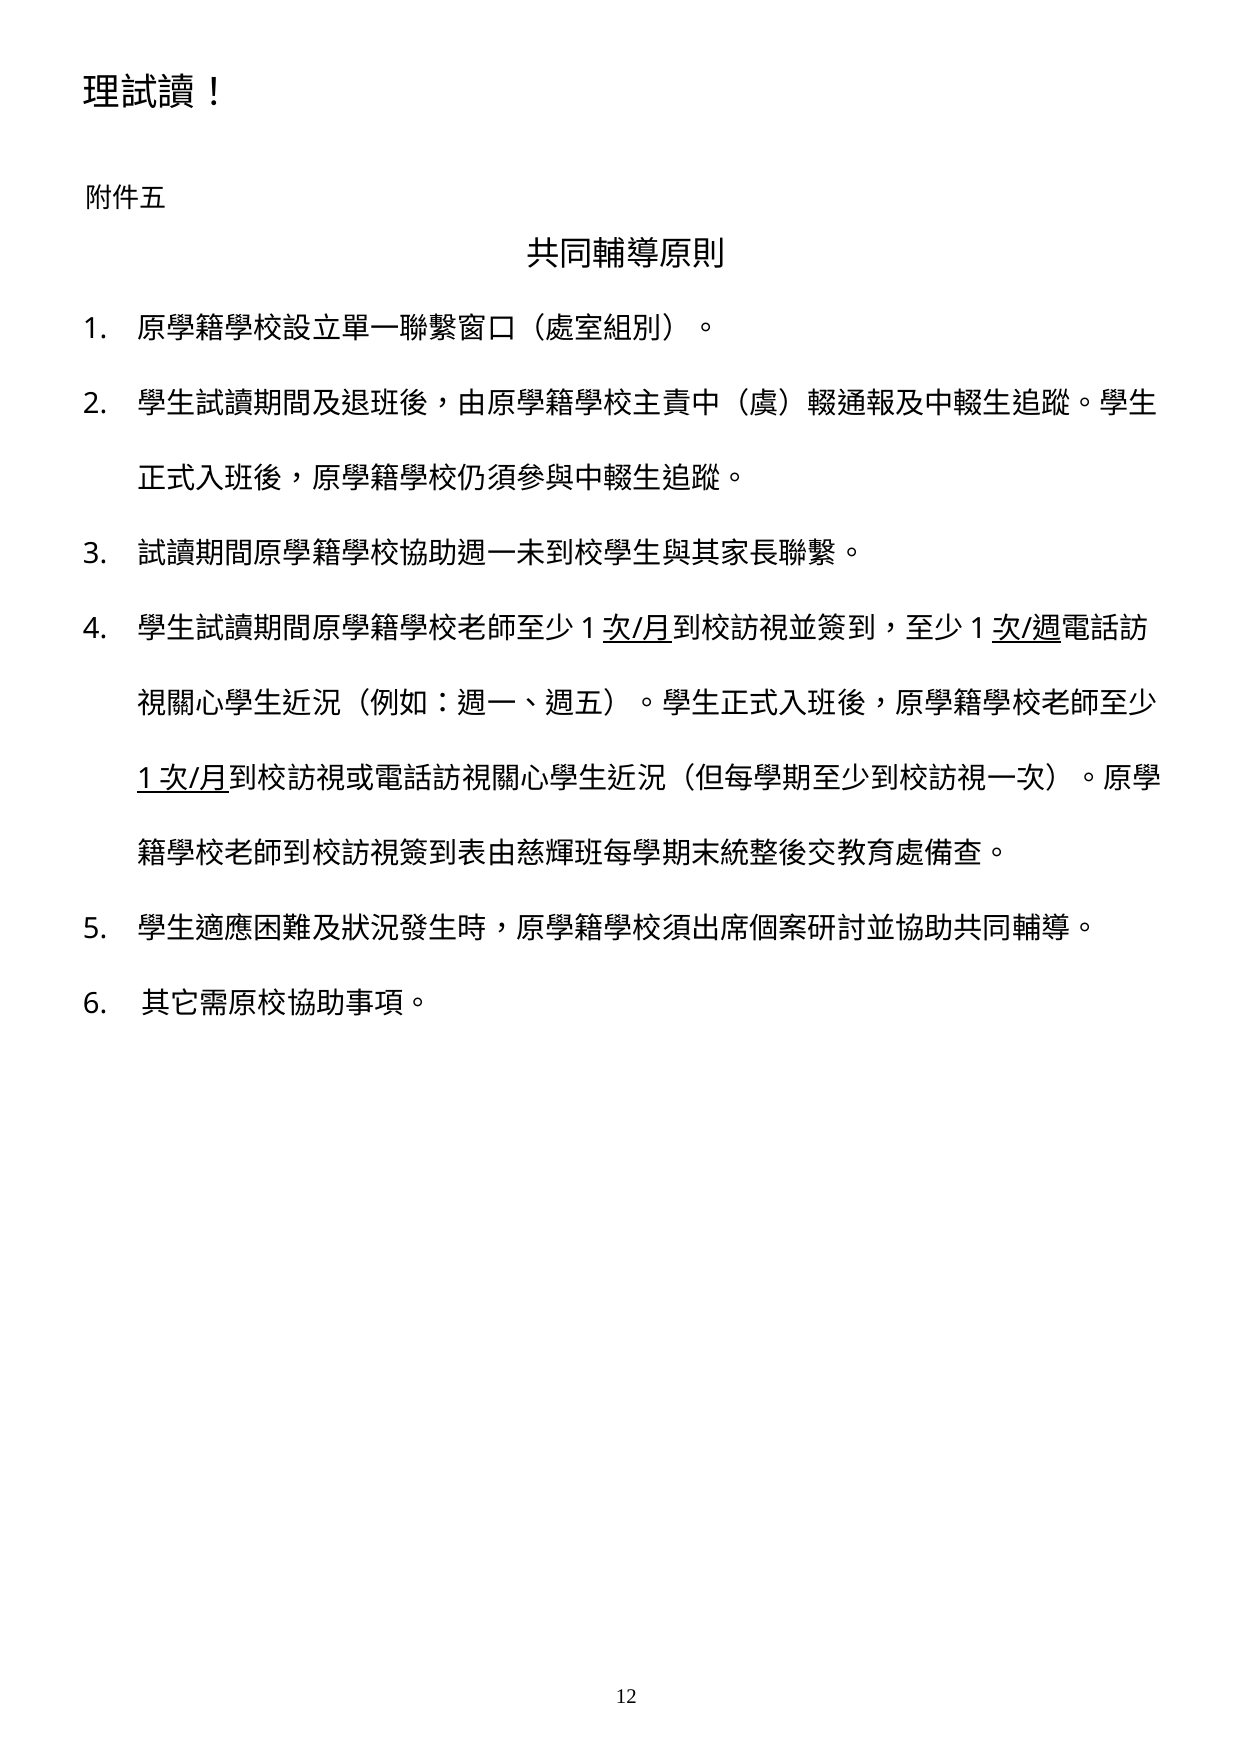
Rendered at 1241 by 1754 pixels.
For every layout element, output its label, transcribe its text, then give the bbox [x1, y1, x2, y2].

list 試讀期間原學籍學校協助週一未到校學生與其家長聯繫。 [83, 513, 1169, 588]
list 學生試讀期間原學籍學校老師至少1次/月到校訪視並簽到，至少1次/週電話訪視關心學生近況（例如：週一、週五）。學生正式入班後，原學籍學校老師至少1次/月到校訪視或電話訪視關心學生近況（但每學期至少到校訪視一次）。原學籍學校老師到校訪視簽到表由慈輝班每學期末統整後交教育處備查。 [83, 588, 1169, 888]
list 學生試讀期間及退班後，由原學籍學校主責中（虞）輟通報及中輟生追蹤。學生正式入班後，原學籍學校仍須參與中輟生追蹤。 [83, 363, 1169, 513]
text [83, 62, 1169, 116]
list 原學籍學校設立單一聯繫窗口（處室組別）。 [83, 288, 1169, 363]
list 其它需原校協助事項。 [83, 963, 1169, 1038]
list 學生適應困難及狀況發生時，原學籍學校須出席個案研討並協助共同輔導。 [83, 888, 1169, 963]
list 共同輔導原則 [83, 213, 1169, 288]
